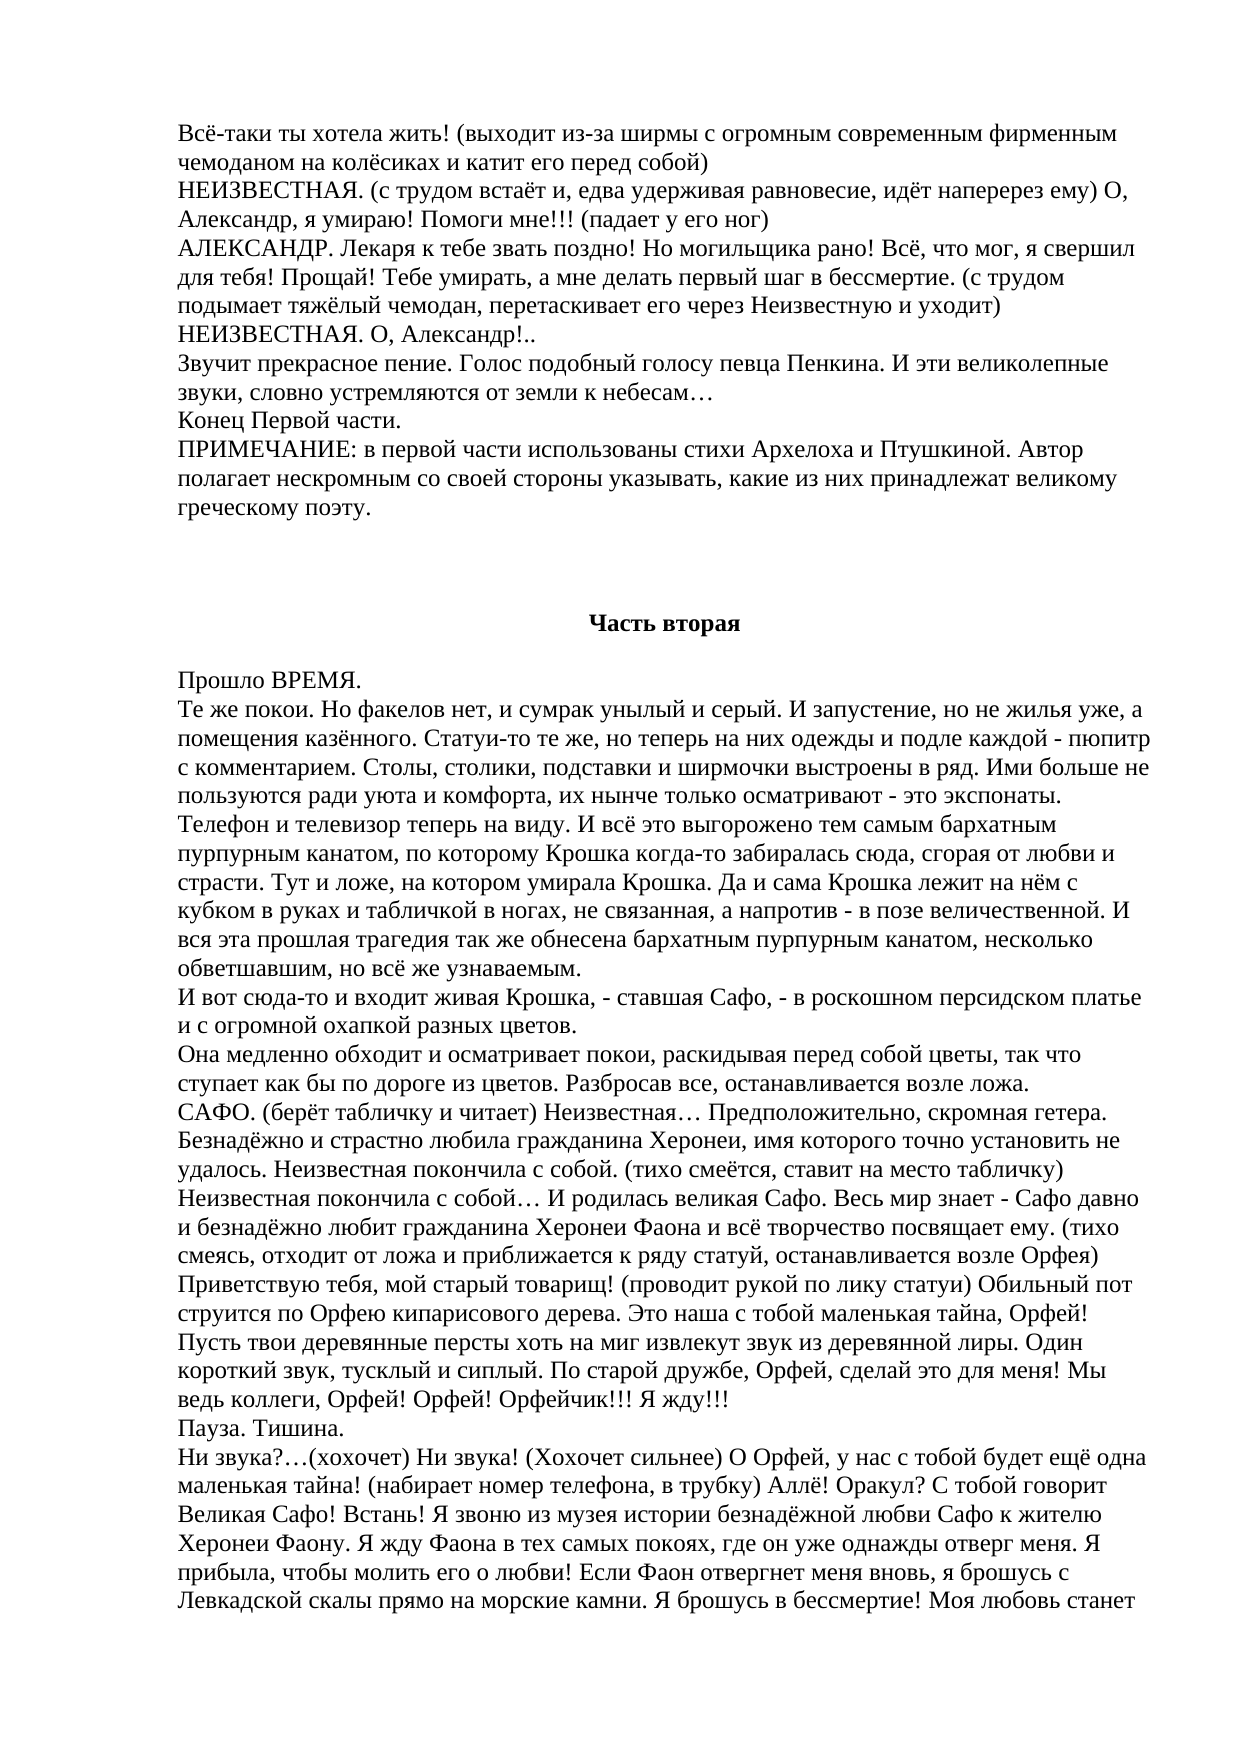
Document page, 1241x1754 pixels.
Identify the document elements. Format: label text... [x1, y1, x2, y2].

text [177, 666, 1152, 1614]
text Часть вторая [177, 608, 1152, 636]
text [177, 118, 1152, 521]
